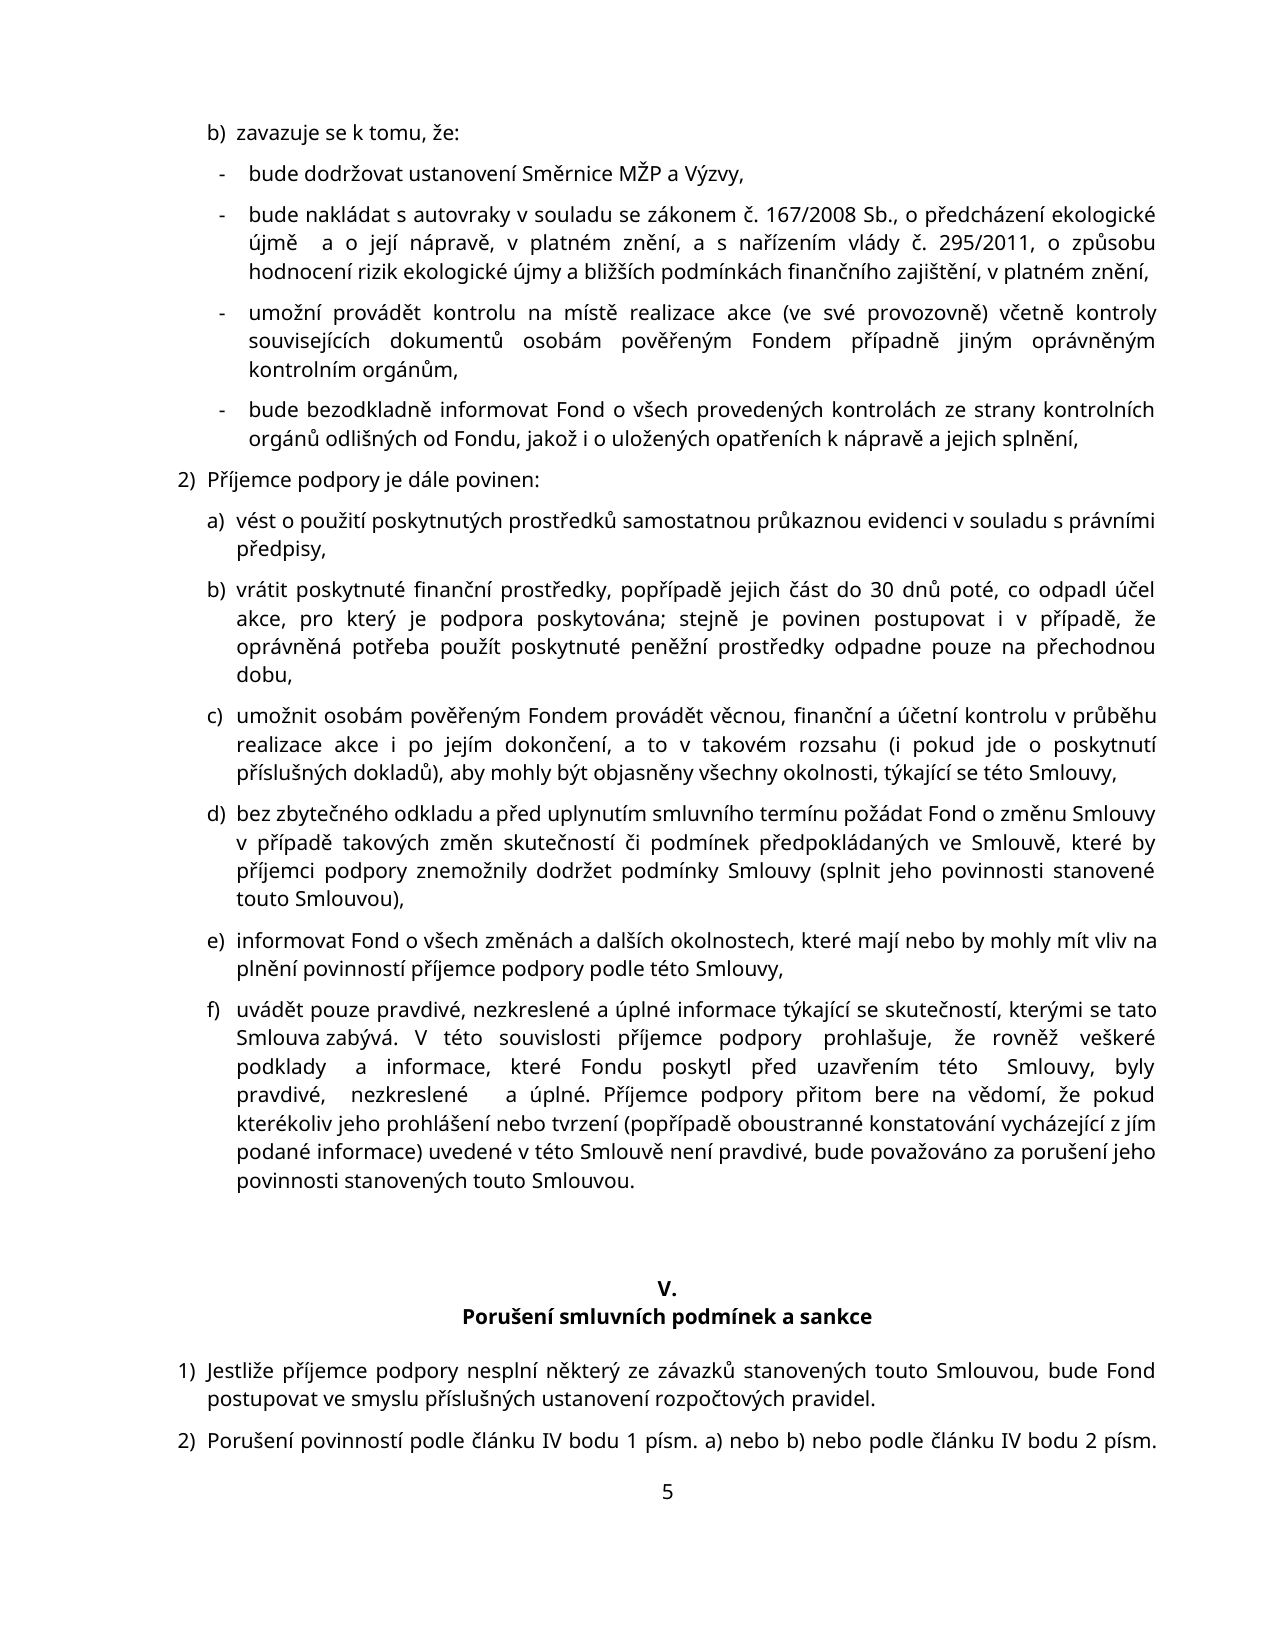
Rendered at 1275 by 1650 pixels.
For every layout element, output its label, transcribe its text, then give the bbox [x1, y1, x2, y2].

list zavazuje se k tomu, že: [207, 118, 1169, 146]
subtitle V. [493, 1274, 841, 1302]
list vrátit poskytnuté finanční prostředky, popřípadě jejich část do 30 dnů poté, co odpadl účel akce, pro který je podpora poskytována; stejně je povinen postupovat i v případě, že oprávněná potřeba použít poskytnuté peněžní prostředky odpadne pouze na přechodnou dobu, [207, 575, 1157, 689]
list uvádět pouze pravdivé, nezkreslené a úplné informace týkající se skutečností, kterými se tato Smlouva zabývá. V této souvislosti příjemce podpory prohlašuje, že rovněž veškeré podklady a informace, které Fondu poskytl před uzavřením této Smlouvy, byly pravdivé, nezkreslené a úplné. Příjemce podpory přitom bere na vědomí, že pokud kterékoliv jeho prohlášení nebo tvrzení (popřípadě oboustranné konstatování vycházející z jím podané informace) uvedené v této Smlouvě není pravdivé, bude považováno za porušení jeho povinnosti stanovených touto Smlouvou. [207, 995, 1157, 1194]
list bude bezodkladně informovat Fond o všech provedených kontrolách ze strany kontrolních orgánů odlišných od Fondu, jakož i o uložených opatřeních k nápravě a jejich splnění, [218, 396, 1157, 452]
list bez zbytečného odkladu a před uplynutím smluvního termínu požádat Fond o změnu Smlouvy v případě takových změn skutečností či podmínek předpokládaných ve Smlouvě, které by příjemci podpory znemožnily dodržet podmínky Smlouvy (splnit jeho povinnosti stanovené touto Smlouvou), [207, 799, 1156, 913]
list bude dodržovat ustanovení Směrnice MŽP a Výzvy, [218, 159, 1169, 187]
list vést o použití poskytnutých prostředků samostatnou průkaznou evidenci v souladu s právními předpisy, [207, 506, 1157, 563]
list Příjemce podpory je dále povinen: [177, 465, 1169, 493]
list bude nakládat s autovraky v souladu se zákonem č. 167/2008 Sb., o předcházení ekologické újmě a o její nápravě, v platném znění, a s nařízením vlády č. 295/2011, o způsobu hodnocení rizik ekologické újmy a bližších podmínkách finančního zajištění, v platném znění, [218, 200, 1157, 285]
list Jestliže příjemce podpory nesplní některý ze závazků stanovených touto Smlouvou, bude Fond postupovat ve smyslu příslušných ustanovení rozpočtových pravidel. [177, 1356, 1157, 1413]
list informovat Fond o všech změnách a dalších okolnostech, které mají nebo by mohly mít vliv na plnění povinností příjemce podpory podle této Smlouvy, [207, 926, 1157, 983]
list umožní provádět kontrolu na místě realizace akce (ve své provozovně) včetně kontroly souvisejících dokumentů osobám pověřeným Fondem případně jiným oprávněným kontrolním orgánům, [218, 298, 1157, 383]
text Porušení smluvních podmínek a sankce [271, 1302, 1063, 1331]
list umožnit osobám pověřeným Fondem provádět věcnou, finanční a účetní kontrolu v průběhu realizace akce i po jejím dokončení, a to v takovém rozsahu (i pokud jde o poskytnutí příslušných dokladů), aby mohly být objasněny všechny okolnosti, týkající se této Smlouvy, [207, 702, 1157, 787]
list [177, 1426, 1157, 1454]
